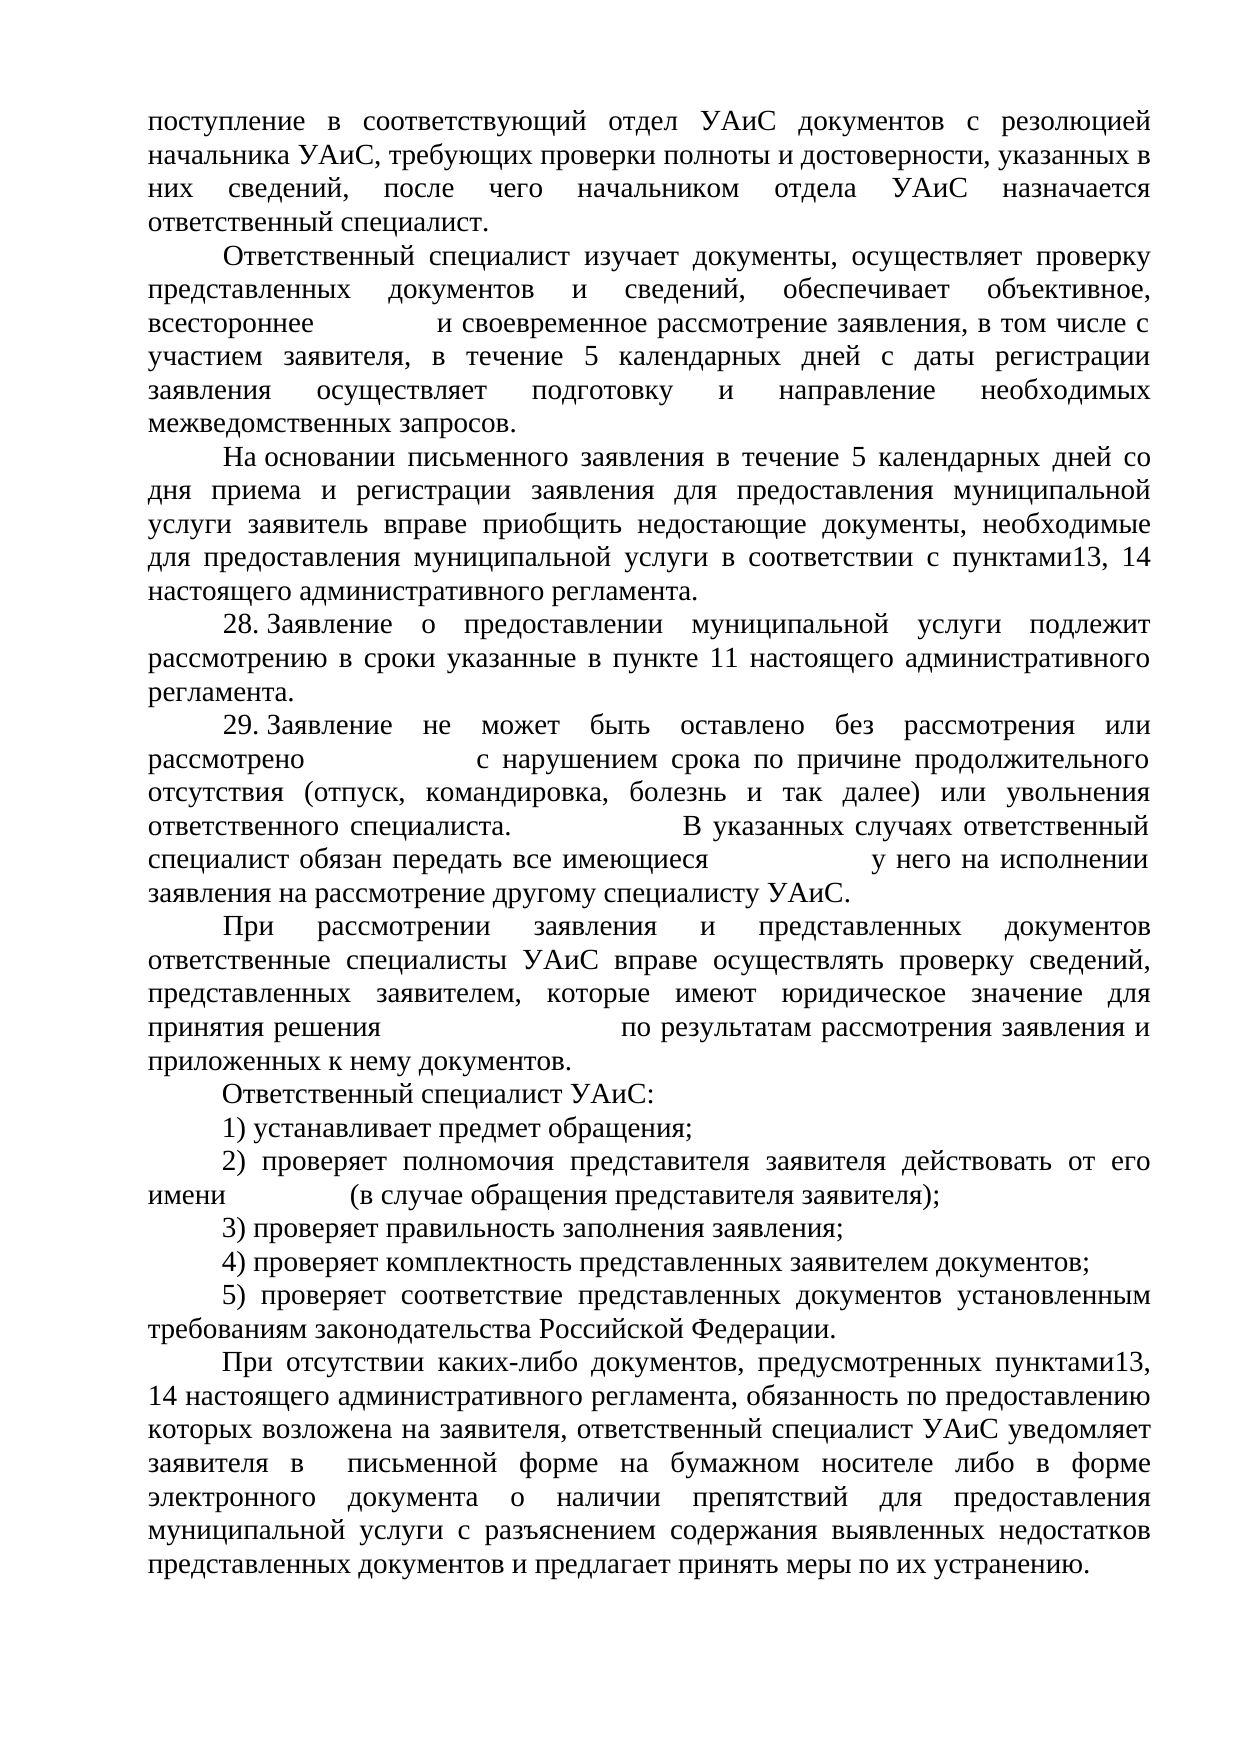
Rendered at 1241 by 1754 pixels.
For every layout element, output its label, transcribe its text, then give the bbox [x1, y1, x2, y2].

text 3) проверяет правильность заполнения заявления; [148, 1210, 1152, 1244]
text Ответственный специалист УАиС: [148, 1076, 1152, 1110]
text 5) проверяет соответствие представленных документов установленным требованиям законодательства Российской Федерации. [148, 1277, 1152, 1344]
text Ответственный специалист изучает документы, осуществляет проверку представленных документов и сведений, обеспечивает объективное, всестороннее и своевременное рассмотрение заявления, в том числе с участием заявителя, в течение 5 календарных дней с даты регистрации заявления осуществляет подготовку и направление необходимых межведомственных запросов. [148, 238, 1152, 439]
text 1) устанавливает предмет обращения; [148, 1110, 1152, 1143]
text 2) проверяет полномочия представителя заявителя действовать от его имени (в случае обращения представителя заявителя); [148, 1143, 1152, 1210]
text При рассмотрении заявления и представленных документов ответственные специалисты УАиС вправе осуществлять проверку сведений, представленных заявителем, которые имеют юридическое значение для принятия решения по результатам рассмотрения заявления и приложенных к нему документов. [148, 908, 1152, 1076]
text 4) проверяет комплектность представленных заявителем документов; [148, 1244, 1152, 1277]
text При отсутствии каких-либо документов, предусмотренных пунктами13, 14 настоящего административного регламента, обязанность по предоставлению которых возложена на заявителя, ответственный специалист УАиС уведомляет заявителя в письменной форме на бумажном носителе либо в форме электронного документа о наличии препятствий для предоставления муниципальной услуги с разъяснением содержания выявленных недостатков представленных документов и предлагает принять меры по их устранению. [148, 1344, 1152, 1579]
text На основании письменного заявления в течение 5 календарных дней со дня приема и регистрации заявления для предоставления муниципальной услуги заявитель вправе приобщить недостающие документы, необходимые для предоставления муниципальной услуги в соответствии с пунктами13, 14 настоящего административного регламента. [148, 439, 1152, 607]
text 29. Заявление не может быть оставлено без рассмотрения или рассмотрено с нарушением срока по причине продолжительного отсутствия (отпуск, командировка, болезнь и так далее) или увольнения ответственного специалиста. В указанных случаях ответственный специалист обязан передать все имеющиеся у него на исполнении заявления на рассмотрение другому специалисту УАиС. [148, 707, 1152, 908]
text 28. Заявление о предоставлении муниципальной услуги подлежит рассмотрению в сроки указанные в пункте 11 настоящего административного регламента. [148, 607, 1152, 707]
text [148, 103, 1152, 238]
